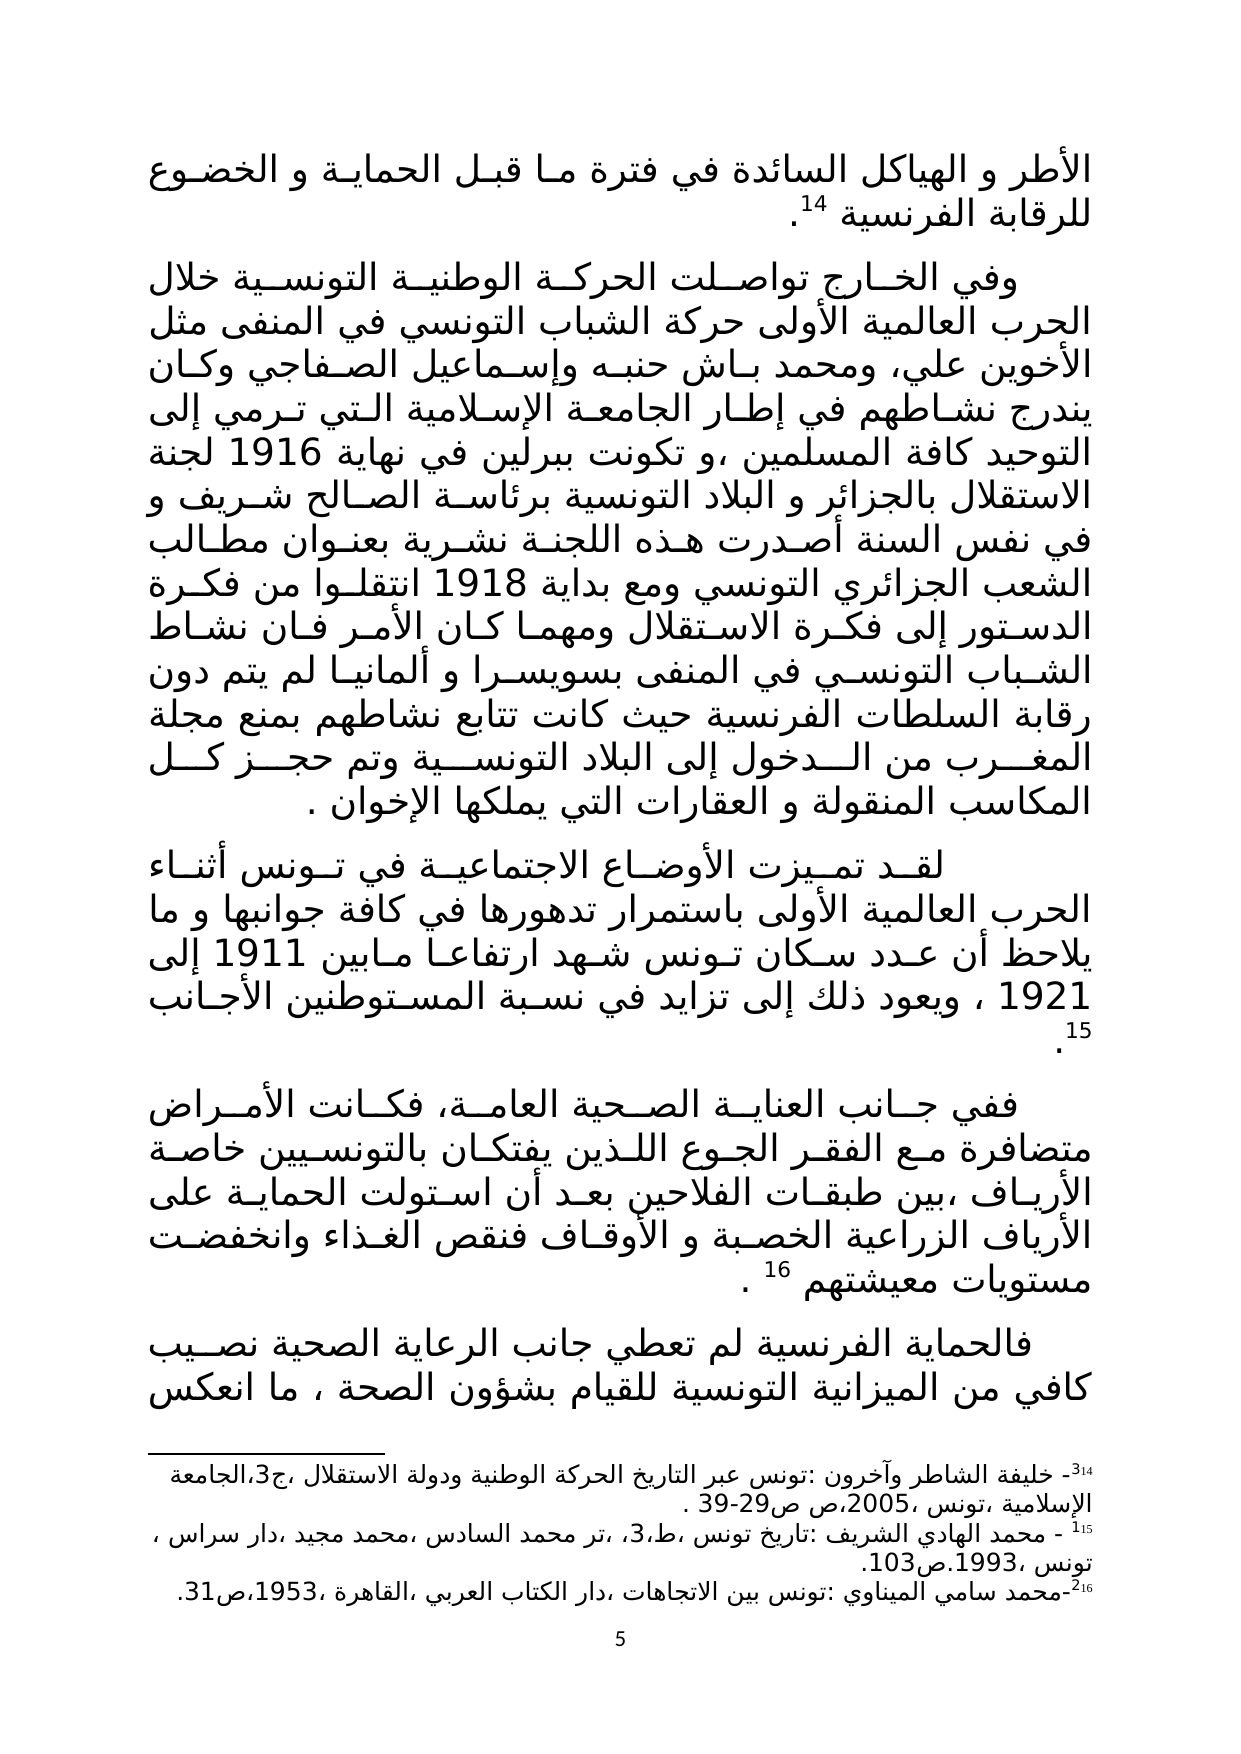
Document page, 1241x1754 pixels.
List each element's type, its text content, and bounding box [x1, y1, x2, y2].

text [148, 148, 1093, 235]
text لقد تميزت الأوضاع الاجتماعية في تونس أثناء الحرب العالمية الأولى باستمرار تدهورها في كافة جوانبها و ما يلاحظ أن عدد سكان تونس شهد ارتفاعا مابين 1911 إلى 1921 ، ويعود ذلك إلى تزايد في نسبة المستوطنين الأجانب . [148, 844, 1093, 1062]
text وفي الخارج تواصلت الحركة الوطنية التونسية خلال الحرب العالمية الأولى حركة الشباب التونسي في المنفى مثل الأخوين علي، ومحمد باش حنبه وإسماعيل الصفاجي وكان يندرج نشاطهم في إطار الجامعة الإسلامية التي ترمي إلى التوحيد كافة المسلمين ،و تكونت ببرلين في نهاية 1916 لجنة الاستقلال بالجزائر و البلاد التونسية برئاسة الصالح شريف و في نفس السنة أصدرت هذه اللجنة نشرية بعنوان مطالب الشعب الجزائري التونسي ومع بداية 1918 انتقلوا من فكرة الدستور إلى فكرة الاستقلال ومهما كان الأمر فان نشاط الشباب التونسي في المنفى بسويسرا و ألمانيا لم يتم دون رقابة السلطات الفرنسية حيث كانت تتابع نشاطهم بمنع مجلة المغرب من الدخول إلى البلاد التونسية وتم حجز كل المكاسب المنقولة و العقارات التي يملكها الإخوان . [148, 256, 1093, 823]
text ففي جانب العناية الصحية العامة، فكانت الأمراض متضافرة مع الفقر الجوع اللذين يفتكان بالتونسيين خاصة الأرياف ،بين طبقات الفلاحين بعد أن استولت الحماية على الأرياف الزراعية الخصبة و الأوقاف فنقص الغذاء وانخفضت مستويات معيشتهم . [148, 1083, 1093, 1301]
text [148, 1322, 1093, 1409]
